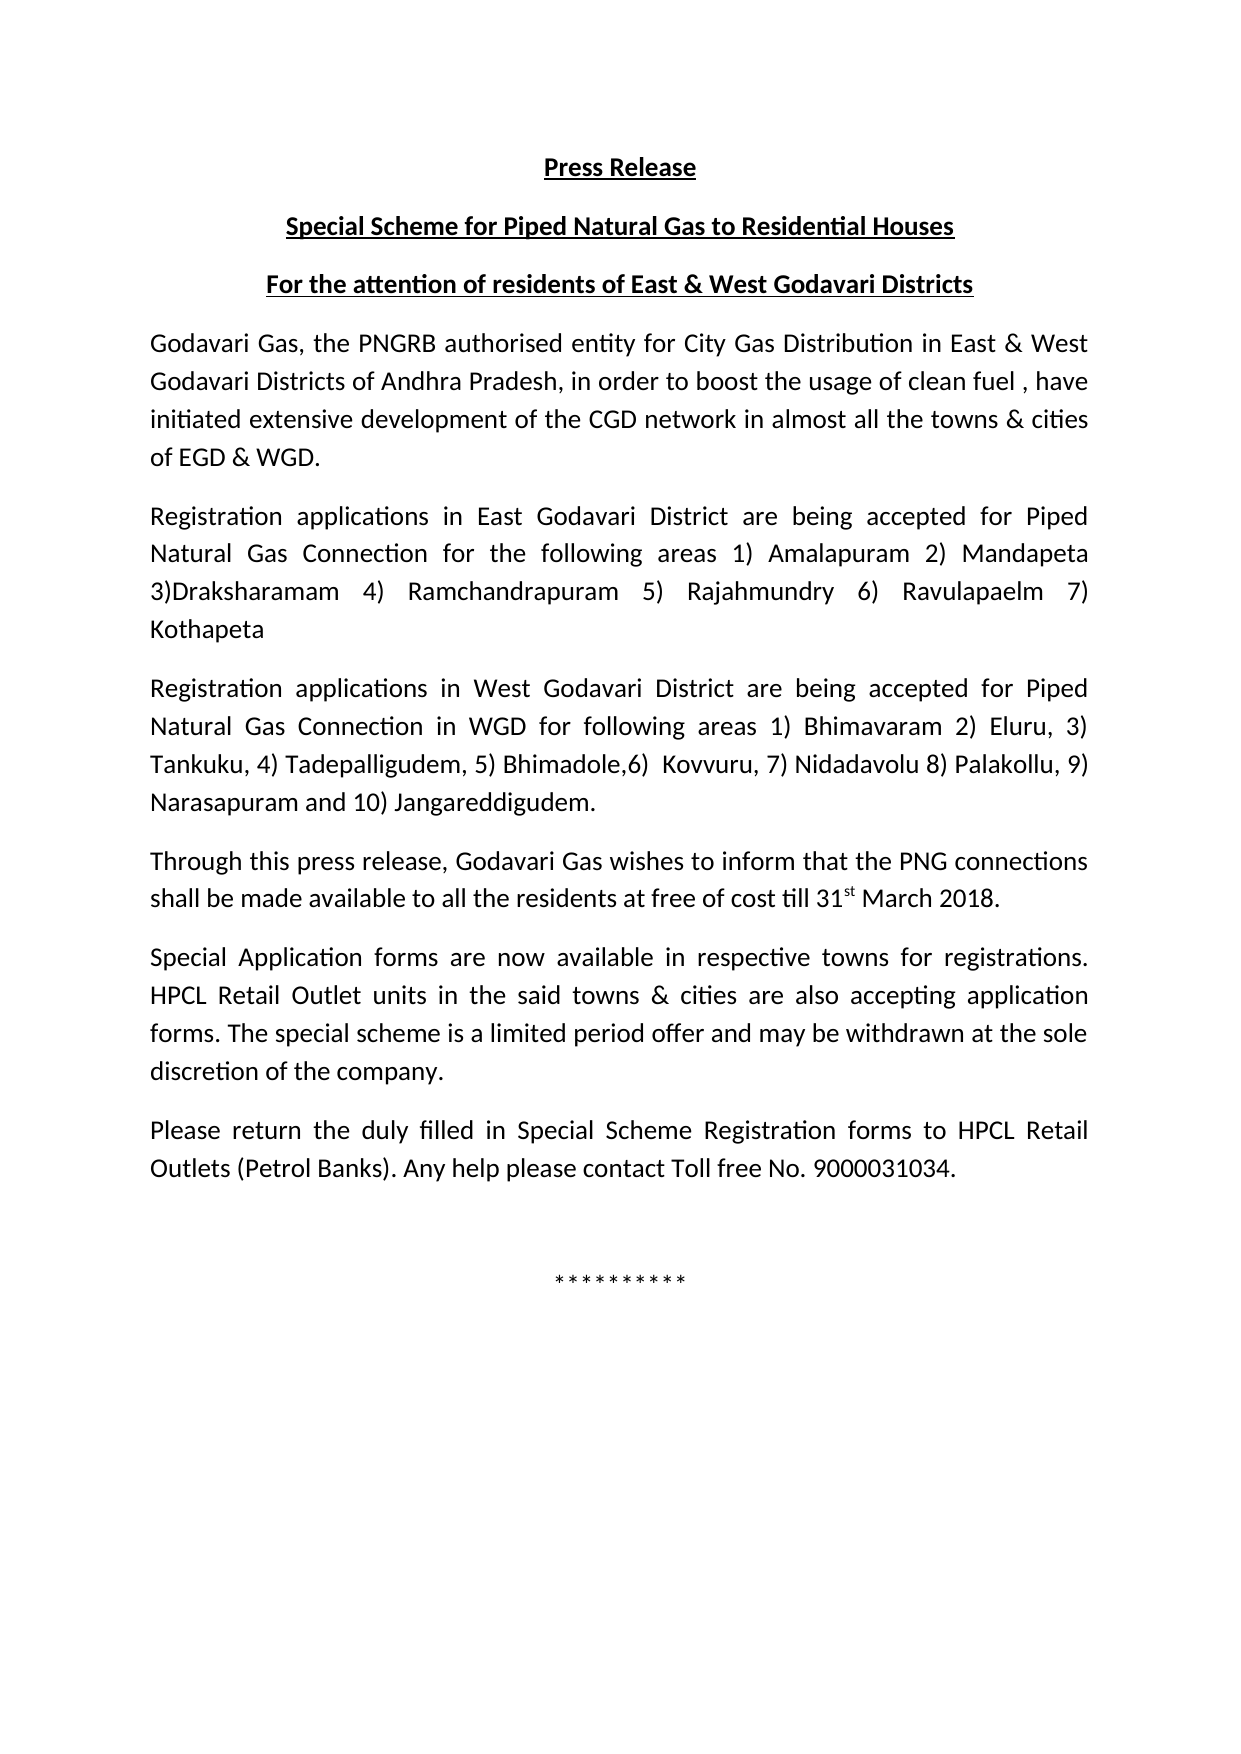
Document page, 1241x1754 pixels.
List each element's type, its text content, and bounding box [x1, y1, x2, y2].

text Through this press release, Godavari Gas wishes to inform that the PNG connections shall be made available to all the residents at free of cost till 31st March 2018. [150, 844, 1090, 915]
text Press Release [150, 150, 1090, 183]
text ********** [150, 1268, 1090, 1301]
text Registration applications in East Godavari District are being accepted for Piped Natural Gas Connection for the following areas 1) Amalapuram 2) Mandapeta 3)Draksharamam 4) Ramchandrapuram 5) Rajahmundry 6) Ravulapaelm 7) Kothapeta [150, 499, 1090, 646]
text Special Scheme for Piped Natural Gas to Residential Houses [150, 209, 1090, 242]
text Godavari Gas, the PNGRB authorised entity for City Gas Distribution in East & West Godavari Districts of Andhra Pradesh, in order to boost the usage of clean fuel , have initiated extensive development of the CGD network in almost all the towns & cities of EGD & WGD. [150, 326, 1090, 473]
text For the attention of residents of East & West Godavari Districts [150, 267, 1090, 301]
text Registration applications in West Godavari District are being accepted for Piped Natural Gas Connection in WGD for following areas 1) Bhimavaram 2) Eluru, 3) Tankuku, 4) Tadepalligudem, 5) Bhimadole,6) Kovvuru, 7) Nidadavolu 8) Palakollu, 9) Narasapuram and 10) Jangareddigudem. [150, 671, 1090, 818]
text Special Application forms are now available in respective towns for registrations. HPCL Retail Outlet units in the said towns & cities are also accepting application forms. The special scheme is a limited period offer and may be withdrawn at the sole discretion of the company. [150, 940, 1090, 1087]
text Please return the duly filled in Special Scheme Registration forms to HPCL Retail Outlets (Petrol Banks). Any help please contact Toll free No. 9000031034. [150, 1113, 1090, 1184]
